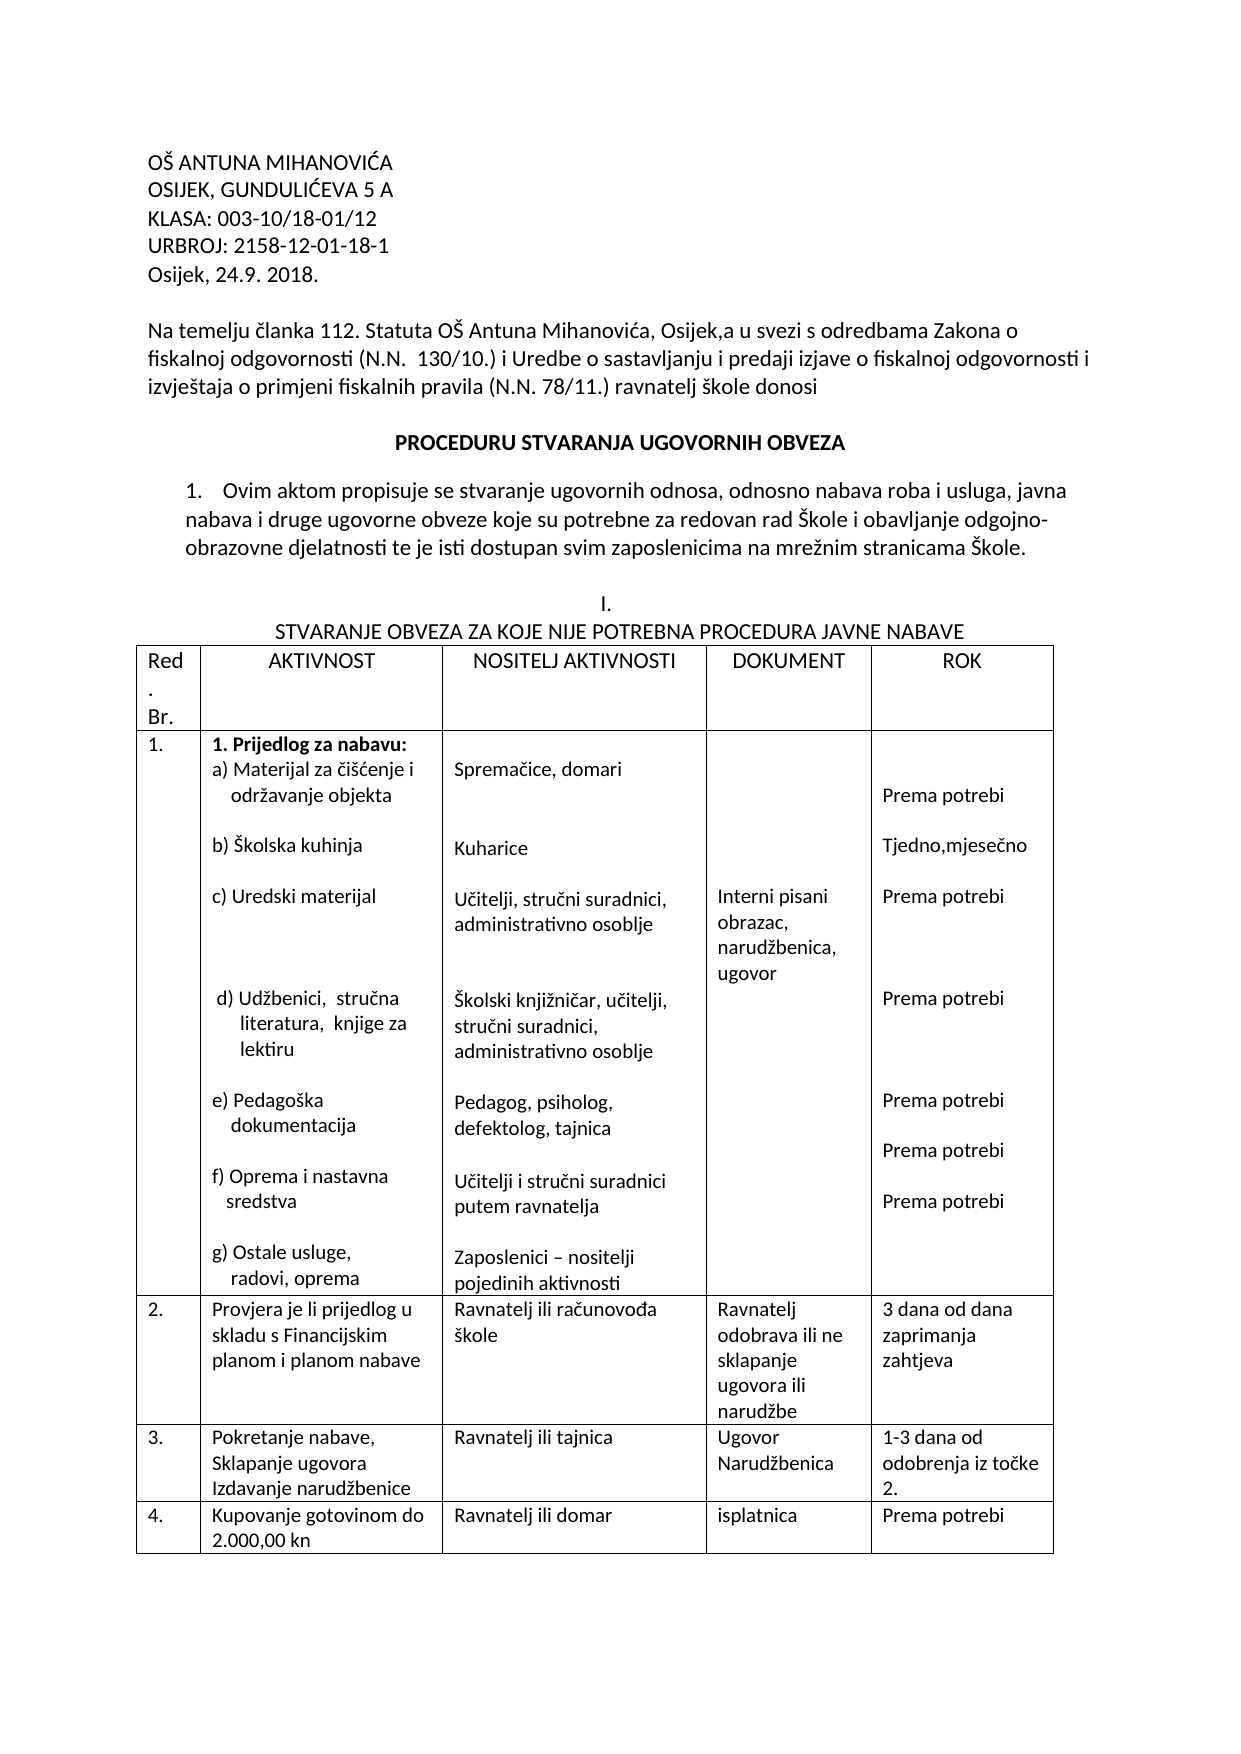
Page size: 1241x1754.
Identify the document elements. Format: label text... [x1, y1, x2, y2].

text STVARANJE OBVEZA ZA KOJE NIJE POTREBNA PROCEDURA JAVNE NABAVE [148, 617, 1093, 645]
table_cell isplatnica [707, 1502, 871, 1553]
table_cell Pokretanje nabave, Sklapanje ugovora Izdavanje narudžbenice [201, 1425, 442, 1501]
table_cell Prema potrebi [872, 1502, 1053, 1553]
table_cell 4. [137, 1502, 200, 1553]
table_cell 1. Prijedlog za nabavu: a) Materijal za čišćenje i održavanje objekta b) Školska kuhinja c) Uredski materijal d) Udžbenici, stručna literatura, knjige za lektiru e) Pedagoška dokumentacija f) Oprema i nastavna sredstva g) Ostale usluge, radovi, oprema [201, 731, 442, 1295]
text Osijek, 24.9. 2018. [148, 260, 1093, 288]
text Na temelju članka 112. Statuta OŠ Antuna Mihanovića, Osijek,a u svezi s odredbama Zakona o fiskalnoj odgovornosti (N.N. 130/10.) i Uredbe o sastavljanju i predaji izjave o fiskalnoj odgovornosti i izvještaja o primjeni fiskalnih pravila (N.N. 78/11.) ravnatelj škole donosi [148, 316, 1093, 400]
table_cell Ugovor Narudžbenica [707, 1425, 871, 1501]
table_cell Interni pisani obrazac, narudžbenica, ugovor [707, 731, 871, 1295]
table_cell 2. [137, 1296, 200, 1423]
table_header ROK [872, 646, 1053, 730]
table_cell Ravnatelj odobrava ili ne sklapanje ugovora ili narudžbe [707, 1296, 871, 1423]
text nabava i druge ugovorne obveze koje su potrebne za redovan rad Škole i obavljanje odgojno-obrazovne djelatnosti te je isti dostupan svim zaposlenicima na mrežnim stranicama Škole. [185, 505, 1093, 561]
table_cell 3. [137, 1425, 200, 1501]
text OSIJEK, GUNDULIĆEVA 5 A [148, 176, 1093, 204]
table_cell Kupovanje gotovinom do 2.000,00 kn [201, 1502, 442, 1553]
list I. [590, 589, 1093, 617]
table_cell Ravnatelj ili računovođa škole [443, 1296, 706, 1423]
table_header AKTIVNOST [201, 646, 442, 730]
table_header NOSITELJ AKTIVNOSTI [443, 646, 706, 730]
table_cell Spremačice, domari Kuharice Učitelji, stručni suradnici, administrativno osoblje Školski knjižničar, učitelji, stručni suradnici, administrativno osoblje Pedagog, psiholog, defektolog, tajnica Učitelji i stručni suradnici putem ravnatelja Zaposlenici – nositelji pojedinih aktivnosti [443, 731, 706, 1295]
table_cell Ravnatelj ili domar [443, 1502, 706, 1553]
table_cell Provjera je li prijedlog u skladu s Financijskim planom i planom nabave [201, 1296, 442, 1423]
table_cell Prema potrebi Tjedno,mjesečno Prema potrebi Prema potrebi Prema potrebi Prema potrebi Prema potrebi [872, 731, 1053, 1295]
table_header DOKUMENT [707, 646, 871, 730]
table_cell 1-3 dana od odobrenja iz točke 2. [872, 1425, 1053, 1501]
text OŠ ANTUNA MIHANOVIĆA [148, 148, 1093, 176]
table_cell 1. [137, 731, 200, 1295]
table_cell Ravnatelj ili tajnica [443, 1425, 706, 1501]
text URBROJ: 2158-12-01-18-1 [148, 232, 1093, 260]
table_cell 3 dana od dana zaprimanja zahtjeva [872, 1296, 1053, 1423]
list Ovim aktom propisuje se stvaranje ugovornih odnosa, odnosno nabava roba i usluga, javna [185, 477, 1093, 505]
text KLASA: 003-10/18-01/12 [148, 204, 1093, 232]
text PROCEDURU STVARANJA UGOVORNIH OBVEZA [148, 428, 1093, 456]
table_header Red. Br. [137, 646, 200, 730]
